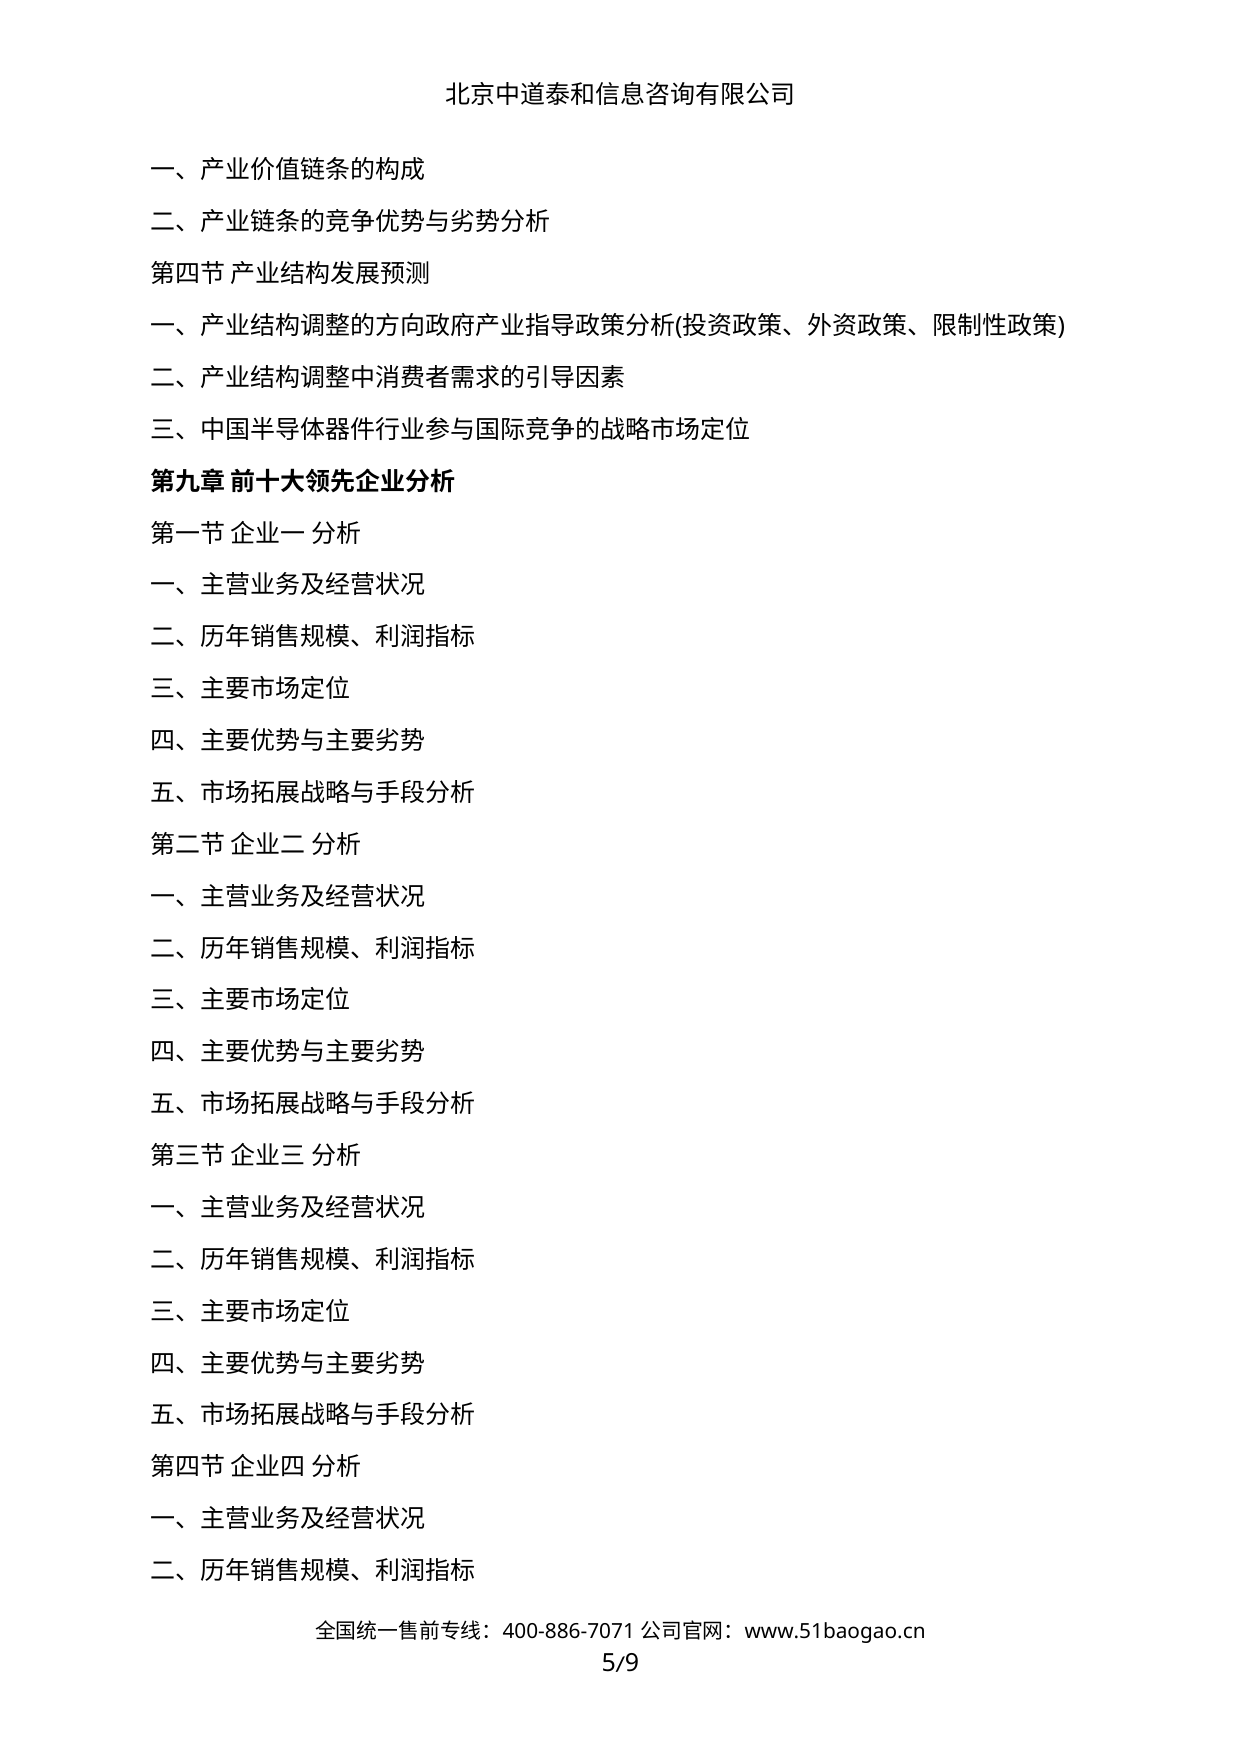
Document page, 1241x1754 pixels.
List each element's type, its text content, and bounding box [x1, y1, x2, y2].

text 五、市场拓展战略与手段分析 [150, 1395, 1090, 1431]
text 五、市场拓展战略与手段分析 [150, 1084, 1090, 1120]
text 一、主营业务及经营状况 [150, 1187, 1090, 1224]
text 二、历年销售规模、利润指标 [150, 1551, 1090, 1587]
text 二、历年销售规模、利润指标 [150, 928, 1090, 964]
text 四、主要优势与主要劣势 [150, 1032, 1090, 1068]
text 三、主要市场定位 [150, 980, 1090, 1016]
text 第一节 企业一 分析 [150, 513, 1090, 549]
text 一、产业价值链条的构成 [150, 150, 1090, 186]
text 三、主要市场定位 [150, 669, 1090, 705]
text 三、主要市场定位 [150, 1291, 1090, 1327]
text 第九章 前十大领先企业分析 [150, 461, 1090, 497]
text 二、产业结构调整中消费者需求的引导因素 [150, 357, 1090, 394]
text 第四节 企业四 分析 [150, 1447, 1090, 1483]
text 四、主要优势与主要劣势 [150, 721, 1090, 757]
text 第三节 企业三 分析 [150, 1136, 1090, 1172]
text 二、产业链条的竞争优势与劣势分析 [150, 202, 1090, 238]
text 四、主要优势与主要劣势 [150, 1343, 1090, 1379]
text 第二节 企业二 分析 [150, 824, 1090, 861]
text 第四节 产业结构发展预测 [150, 254, 1090, 290]
text 二、历年销售规模、利润指标 [150, 617, 1090, 653]
text 五、市场拓展战略与手段分析 [150, 772, 1090, 809]
text 一、主营业务及经营状况 [150, 565, 1090, 601]
text 一、产业结构调整的方向政府产业指导政策分析(投资政策、外资政策、限制性政策) [150, 306, 1090, 342]
text 一、主营业务及经营状况 [150, 1499, 1090, 1535]
text 一、主营业务及经营状况 [150, 876, 1090, 912]
text 二、历年销售规模、利润指标 [150, 1239, 1090, 1276]
text 三、中国半导体器件行业参与国际竞争的战略市场定位 [150, 409, 1090, 446]
